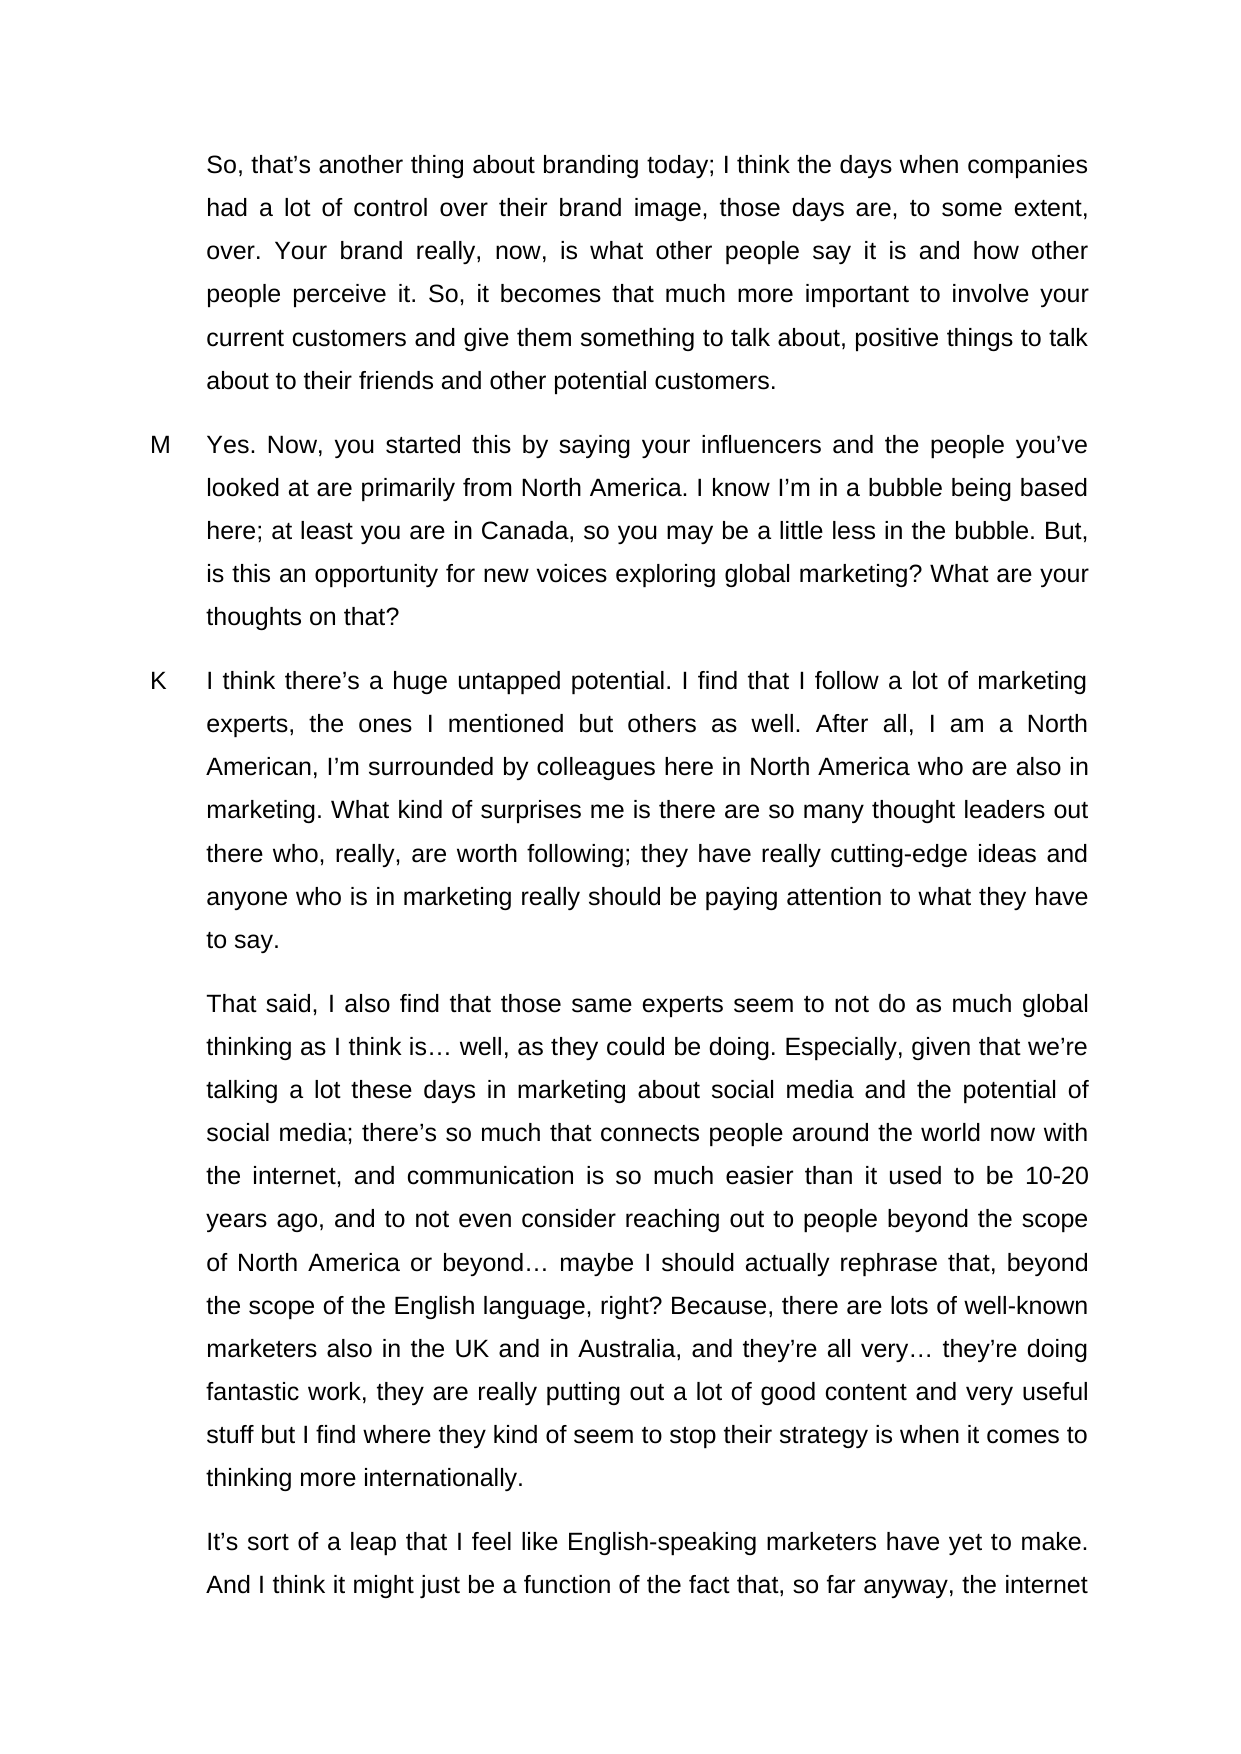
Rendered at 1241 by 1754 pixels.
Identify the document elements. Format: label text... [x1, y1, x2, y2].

text That said, I also find that those same experts seem to not do as much global thinking as I think is… well, as they could be doing. Especially, given that we’re talking a lot these days in marketing about social media and the potential of social media; there’s so much that connects people around the world now with the internet, and communication is so much easier than it used to be 10-20 years ago, and to not even consider reaching out to people beyond the scope of North America or beyond… maybe I should actually rephrase that, beyond the scope of the English language, right? Because, there are lots of well-known marketers also in the UK and in Australia, and they’re all very… they’re doing fantastic work, they are really putting out a lot of good content and very useful stuff but I find where they kind of seem to stop their strategy is when it comes to thinking more internationally. [150, 989, 1090, 1492]
text So, that’s another thing about branding today; I think the days when companies had a lot of control over their brand image, those days are, to some extent, over. Your brand really, now, is what other people say it is and how other people perceive it. So, it becomes that much more important to involve your current customers and give them something to talk about, positive things to talk about to their friends and other potential customers. [206, 150, 1090, 394]
text K I think there’s a huge untapped potential. I find that I follow a lot of marketing experts, the ones I mentioned but others as well. After all, I am a North American, I’m surrounded by colleagues here in North America who are also in marketing. What kind of surprises me is there are so many thought leaders out there who, really, are worth following; they have really cutting-edge ideas and anyone who is in marketing really should be paying attention to what they have to say. [150, 666, 1090, 953]
text M Yes. Now, you started this by saying your influencers and the people you’ve looked at are primarily from North America. I know I’m in a bubble being based here; at least you are in Canada, so you may be a little less in the bubble. But, is this an opportunity for new voices exploring global marketing? What are your thoughts on that? [150, 429, 1090, 631]
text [150, 1527, 1090, 1599]
